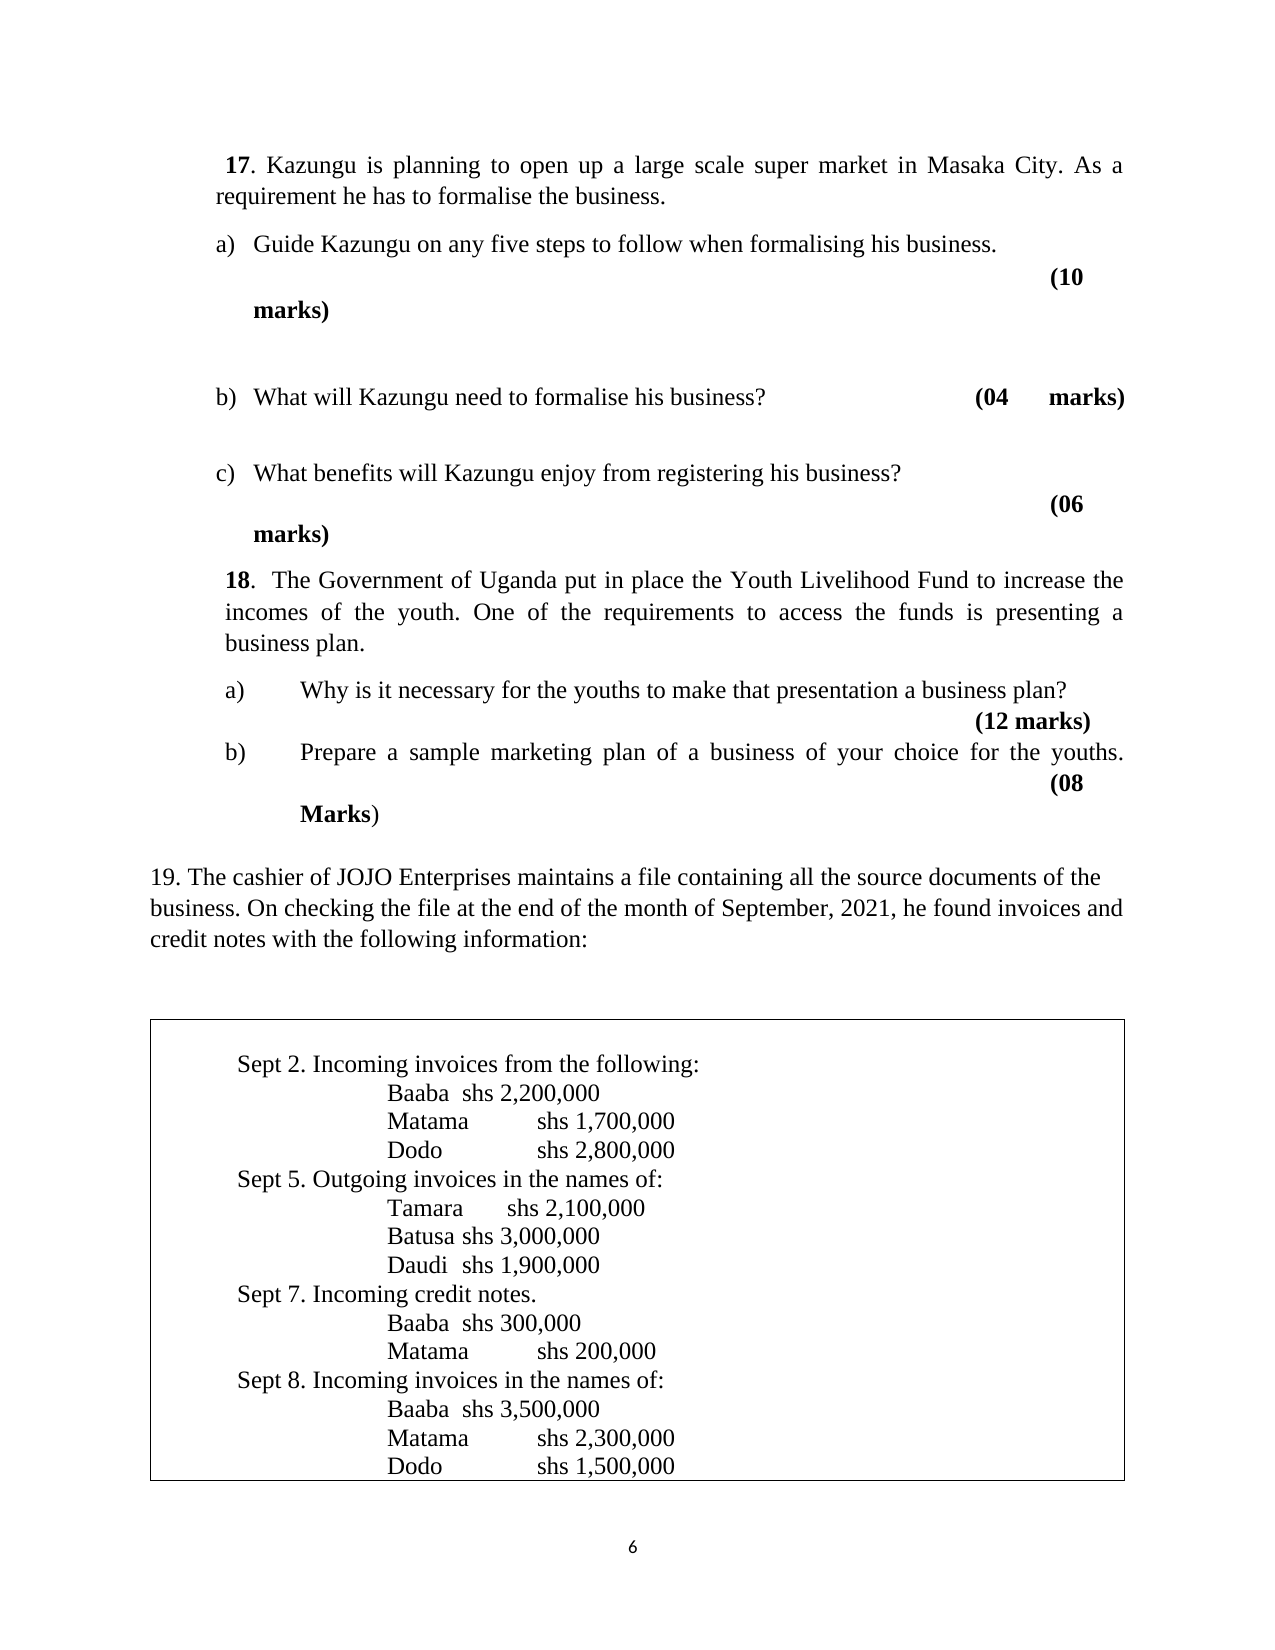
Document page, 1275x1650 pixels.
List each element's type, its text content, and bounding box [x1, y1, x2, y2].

text 17. Kazungu is planning to open up a large scale super market in Masaka City. As a requirement he has to formalise the business. [216, 150, 1125, 210]
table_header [151, 1020, 1124, 1480]
text 18. The Government of Uganda put in place the Youth Livelihood Fund to increase the incomes of the youth. One of the requirements to access the funds is presenting a business plan. [225, 566, 1125, 656]
text (12 marks) [900, 706, 1125, 735]
text a) Why is it necessary for the youths to make that presentation a business plan? [225, 675, 1125, 704]
text 19. The cashier of JOJO Enterprises maintains a file containing all the source documents of the business. On checking the file at the end of the month of September, 2021, he found invoices and credit notes with the following information: [150, 862, 1125, 952]
list What benefits will Kazungu enjoy from registering his business? (06 marks) [216, 458, 1125, 547]
text b) Prepare a sample marketing plan of a business of your choice for the youths. (08 Marks) [225, 737, 1125, 828]
list Guide Kazungu on any five steps to follow when formalising his business. (10 marks) [216, 229, 1125, 323]
list What will Kazungu need to formalise his business? (04 marks) [216, 382, 1125, 441]
